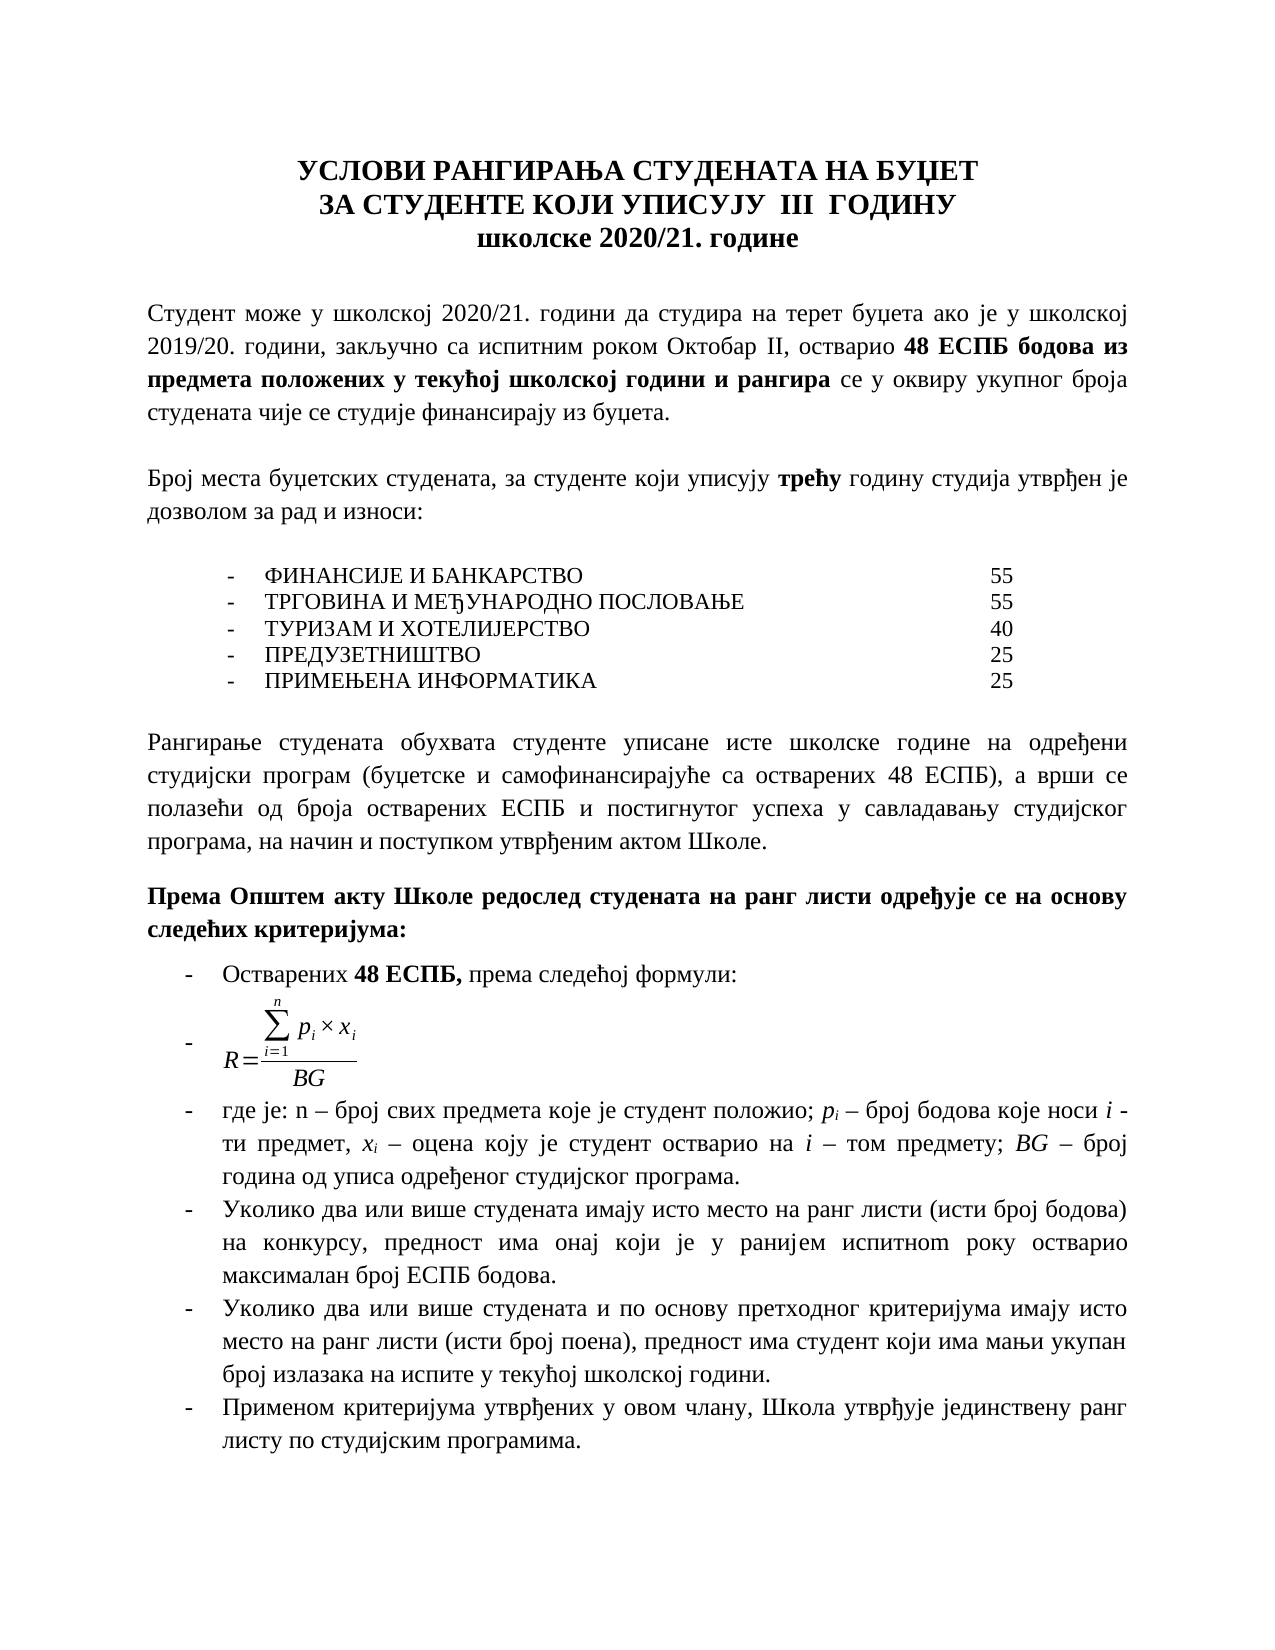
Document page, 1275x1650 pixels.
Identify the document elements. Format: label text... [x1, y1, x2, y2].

table_cell 25 [906, 667, 1097, 694]
table_cell ТУРИЗАМ И ХОТЕЛИЈЕРСТВО [178, 615, 906, 641]
list Уколико два или више студената и по основу претходног критеријума имају исто место на ранг листи (исти број поена), предност има студент који има мањи укупан број излазака на испите у текућој школској години. [184, 1293, 1128, 1388]
list Остварених 48 ЕСПБ, према следећој формули: [184, 959, 1128, 988]
text Број места буџетских студената, за студенте који уписују трећу годину студија утврђен је дозволом за рад и износи: [147, 463, 1128, 524]
list где је: n – број свих предмета које је студент положио; pi – број бодова које носи i - ти предмет, xi – оценa коју је студент остварио на i – том предмету; BG – број година од уписа одређеног студијског програма. [184, 1095, 1128, 1190]
table_cell 25 [906, 641, 1097, 667]
text УСЛОВИ РАНГИРАЊА СТУДЕНАТА НА БУЏЕТ [147, 153, 1128, 187]
table_header 55 [906, 562, 1097, 588]
text ЗА СТУДЕНТЕ КОЈИ УПИСУЈУ III ГОДИНУ [147, 187, 1128, 221]
list Уколико два или више студената имају исто место на ранг листи (исти број бодова) на конкурсу, предност има онај који је у ранијeм испитнom року остварио максималан број ЕСПБ бодова. [184, 1194, 1128, 1289]
table_cell 40 [906, 615, 1097, 641]
table_cell 55 [906, 588, 1097, 614]
table_cell ПРИМЕЊЕНА ИНФОРМАТИКА [178, 667, 906, 694]
list Применом критеријума утврђених у овом члану, Школа утврђује јединствену ранг листу по студијским програмима. [184, 1392, 1128, 1454]
text Студент може у школској 2020/21. години да студира на терет буџета ако je у школској 2019/20. години, закључно са испитним роком Октобар II, оствариo 48 ЕСПБ бодова из предмета положених у текућој школској години и рангира се у оквиру укупног броја студената чије се студије финансирају из буџета. [147, 298, 1128, 426]
text школске 2020/21. године [147, 221, 1128, 254]
text Рангирање студената обухвата студенте уписане исте школске године на одређени студијски програм (буџетске и самофинансирајуће са остварених 48 ЕСПБ), а врши се полазећи од броја остварених ЕСПБ и постигнутог успеха у савладавању студијског програма, на начин и поступком утврђеним актом Школе. [147, 727, 1128, 854]
table_header ФИНАНСИЈЕ И БАНКАРСТВО [178, 562, 906, 588]
table_cell ПРЕДУЗЕТНИШТВО [178, 641, 906, 667]
table_cell ТРГОВИНА И МЕЂУНАРОДНО ПОСЛОВАЊЕ [178, 588, 906, 614]
text Према Општем акту Школе редослед студената на ранг листи одређује се на основу следећих критеријума: [147, 881, 1128, 942]
